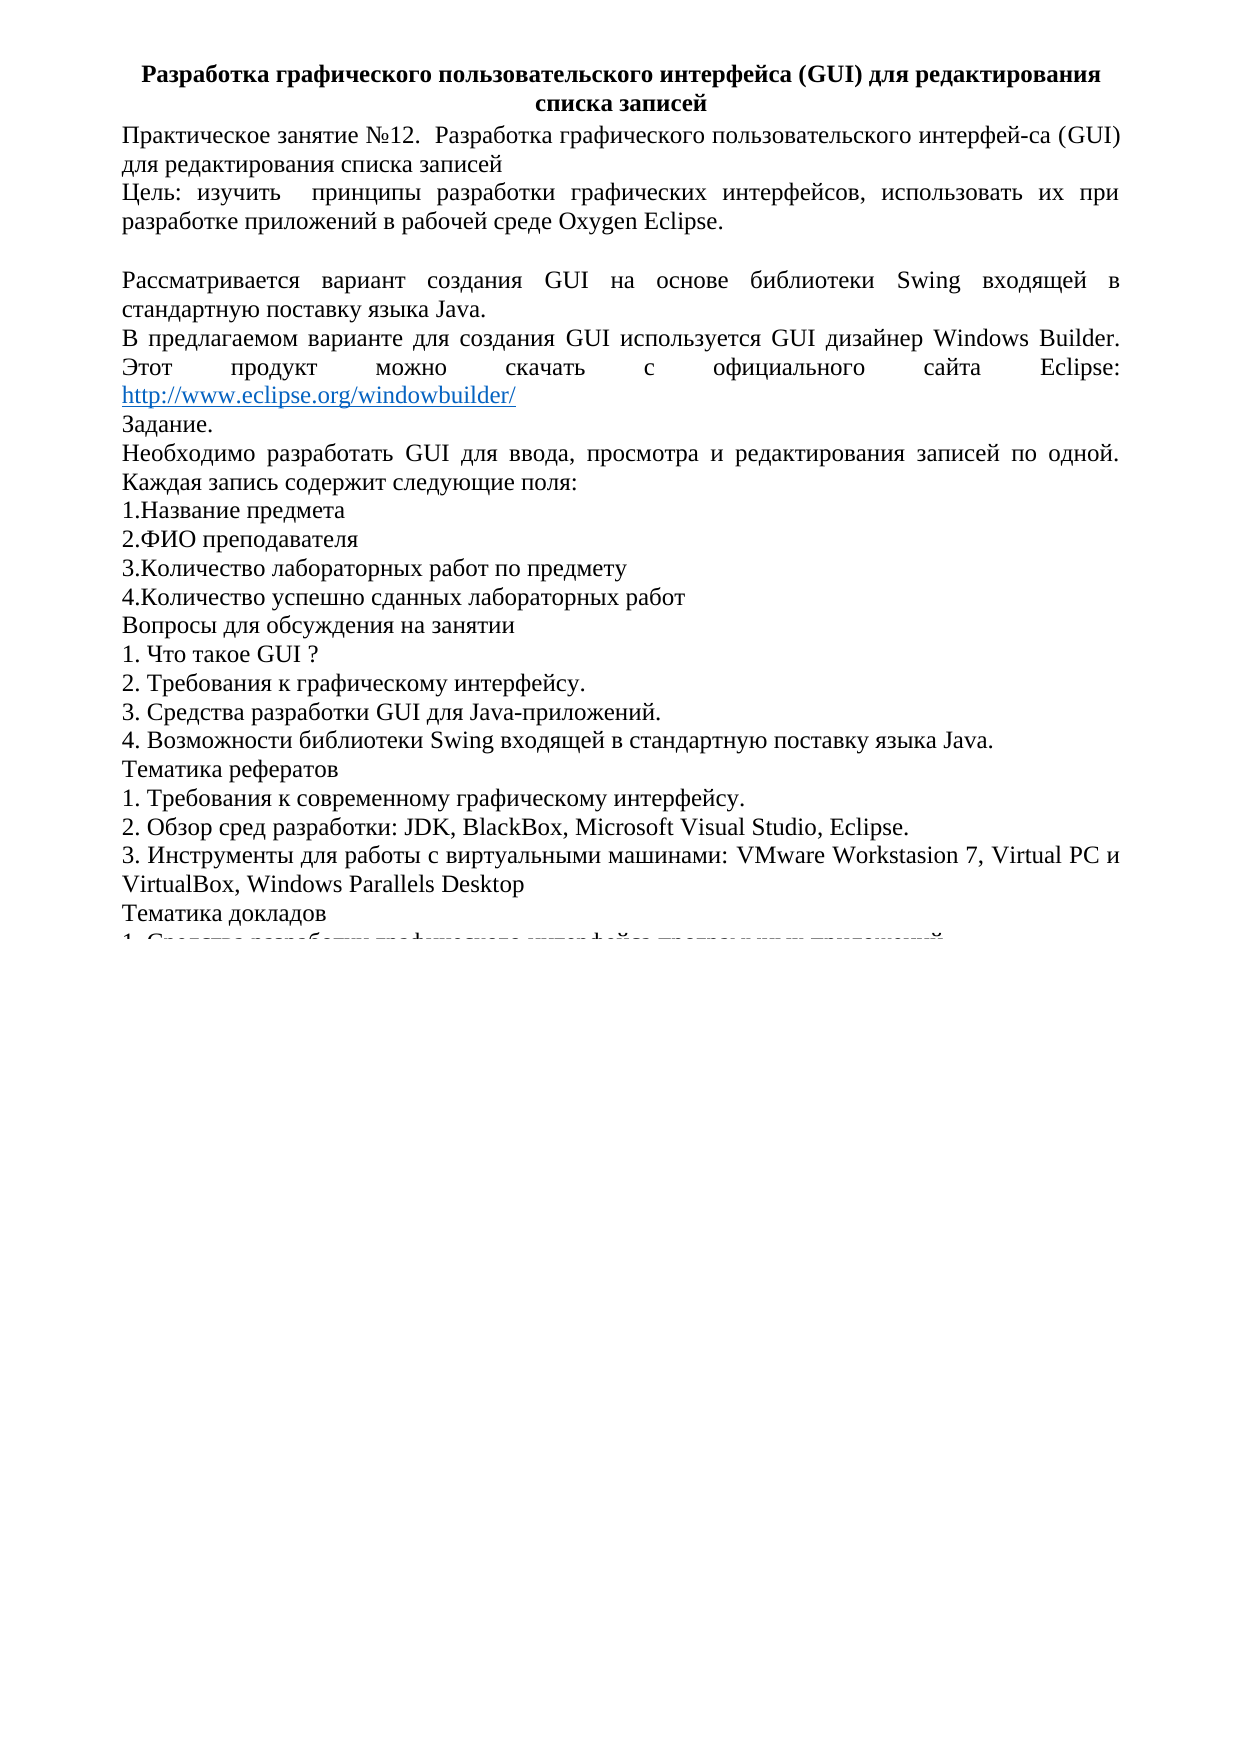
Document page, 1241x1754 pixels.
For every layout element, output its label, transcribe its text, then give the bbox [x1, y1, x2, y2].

table_header Разработка графического пользовательского интерфейса (GUI) для редактирования списка записей [118, 59, 1124, 120]
table_cell Практическое занятие №12. Разработка графического пользовательского интерфей-са (GUI) для редактирования списка записей Цель: изучить принципы разработки графических интерфейсов, использовать их при разработке приложений в рабочей среде Oxygen Eclipse. Рассматривается вариант создания GUI на основе библиотеки Swing входящей в стандартную поставку языка Java. В предлагаемом варианте для создания GUI используется GUI дизайнер Windows Builder. Этот продукт можно скачать с официального сайта Eclipse: http://www.eclipse.org/windowbuilder/ Задание. Необходимо разработать GUI для ввода, просмотра и редактирования записей по одной. Каждая запись содержит следующие поля: 1.Название предмета 2.ФИО преподавателя 3.Количество лабораторных работ по предмету 4.Количество успешно сданных лабораторных работ Вопросы для обсуждения на занятии 1. Что такое GUI ? 2. Требования к графическому интерфейсу. 3. Средства разработки GUI для Java-приложений. 4. Возможности библиотеки Swing входящей в стандартную поставку языка Java. Тематика рефератов 1. Требования к современному графическому интерфейсу. 2. Обзор сред разработки: JDK, BlackBox, Microsoft Visual Studio, Eclipse. 3. Инструменты для работы с виртуальными машинами: VMware Workstasion 7, Virtual PC и VirtualBox, Windows Parallels Desktop Тематика докладов 1. Средства разработки графического интерфейса программных приложений [118, 120, 1124, 938]
